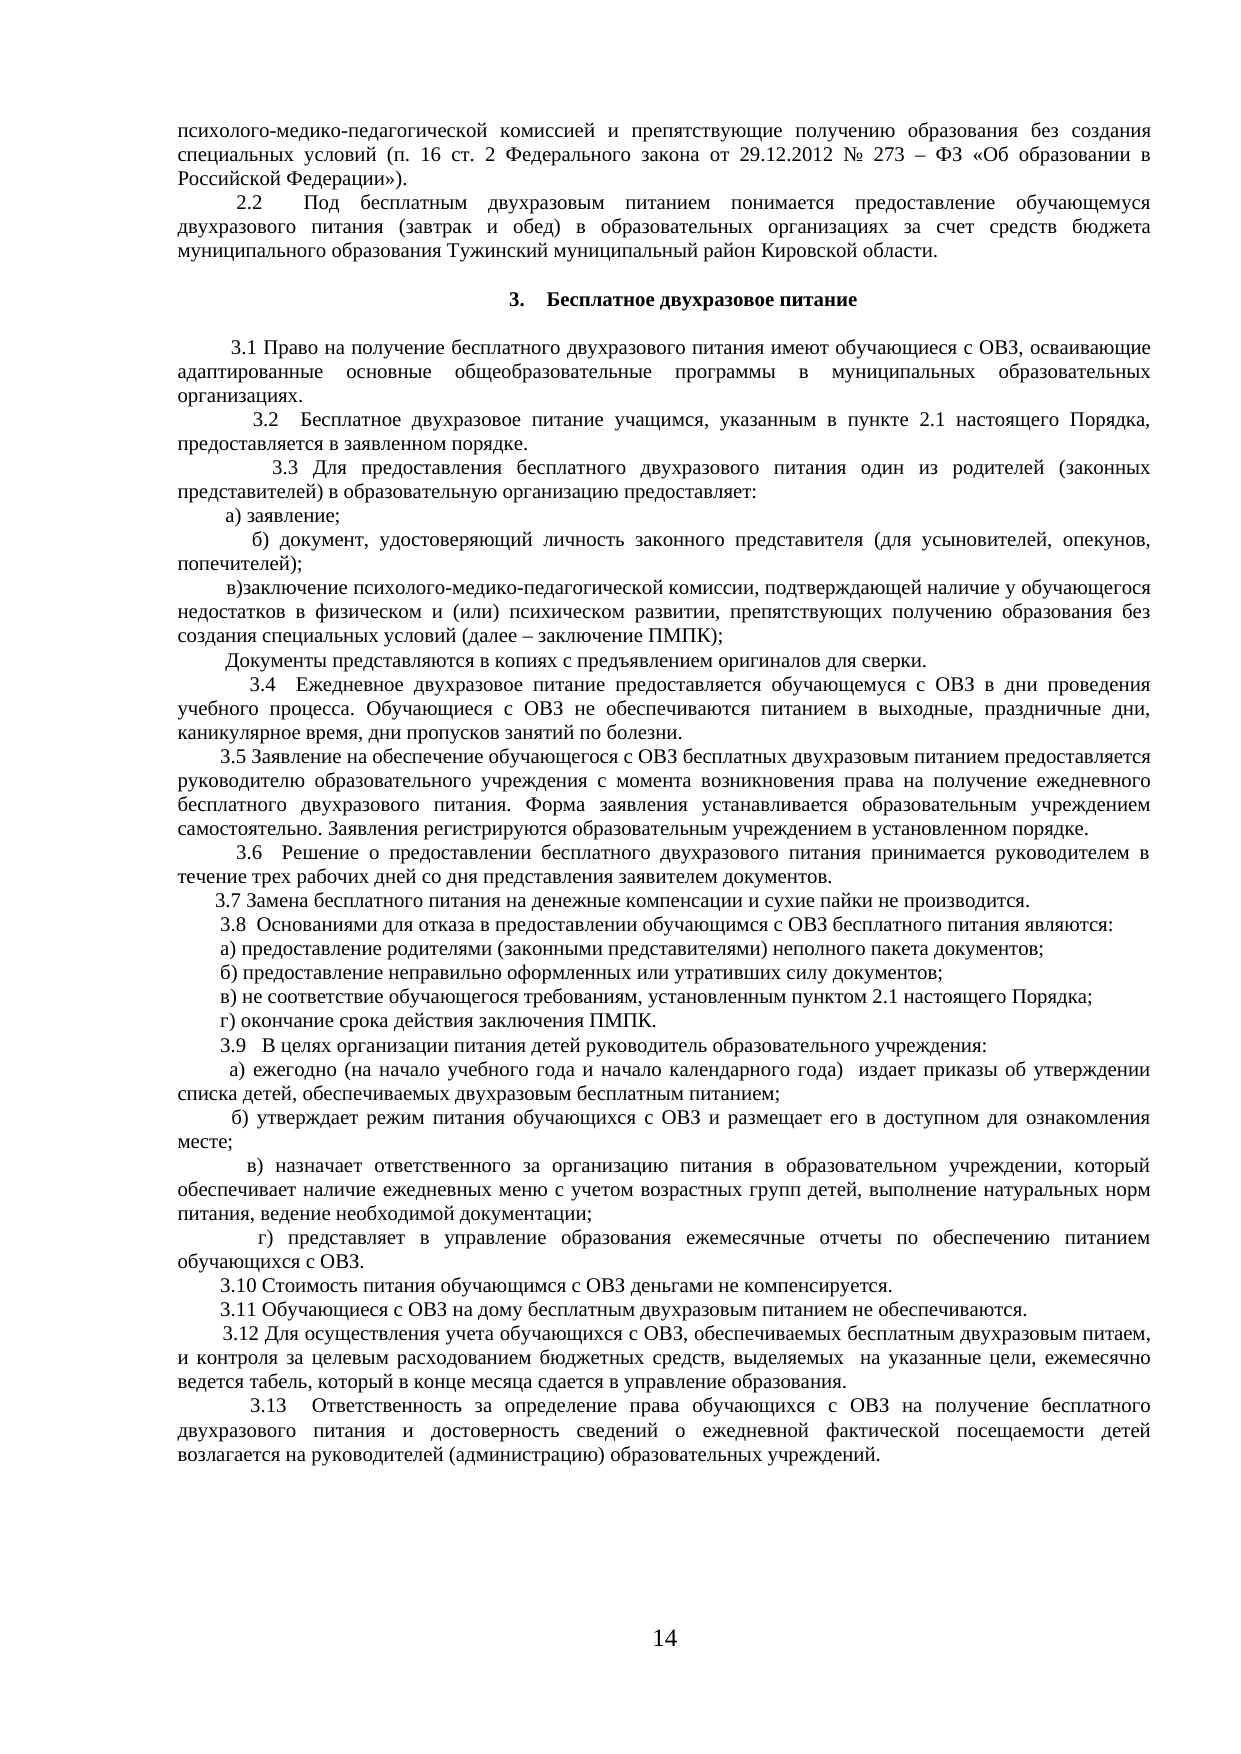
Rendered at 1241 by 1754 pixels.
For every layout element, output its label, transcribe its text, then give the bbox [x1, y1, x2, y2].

text 3.9 В целях организации питания детей руководитель образовательного учреждения: [177, 1032, 1152, 1057]
text в) не соответствие обучающегося требованиям, установленным пунктом 2.1 настоящего Порядка; [177, 984, 1152, 1008]
text 3.2 Бесплатное двухразовое питание учащимся, указанным в пункте 2.1 настоящего Порядка, предоставляется в заявленном порядке. [177, 407, 1152, 455]
text 3.13 Ответственность за определение права обучающихся с ОВЗ на получение бесплатного двухразового питания и достоверность сведений о ежедневной фактической посещаемости детей возлагается на руководителей (администрацию) образовательных учреждений. [177, 1393, 1152, 1466]
text 3.7 Замена бесплатного питания на денежные компенсации и сухие пайки не производится. [177, 888, 1152, 912]
text б) документ, удостоверяющий личность законного представителя (для усыновителей, опекунов, попечителей); [177, 527, 1152, 575]
text 3.10 Стоимость питания обучающимся с ОВЗ деньгами не компенсируется. [177, 1273, 1152, 1297]
list Бесплатное двухразовое питание [215, 287, 1152, 311]
text г) представляет в управление образования ежемесячные отчеты по обеспечению питанием обучающихся с ОВЗ. [177, 1225, 1152, 1273]
text 3.1 Право на получение бесплатного двухразового питания имеют обучающиеся с ОВЗ, осваивающие адаптированные основные общеобразовательные программы в муниципальных образовательных организациях. [177, 335, 1152, 407]
text а) предоставление родителями (законными представителями) неполного пакета документов; [177, 936, 1152, 960]
text 3.12 Для осуществления учета обучающихся с ОВЗ, обеспечиваемых бесплатным двухразовым питаем, и контроля за целевым расходованием бюджетных средств, выделяемых на указанные цели, ежемесячно ведется табель, который в конце месяца сдается в управление образования. [177, 1321, 1152, 1393]
text 3.3 Для предоставления бесплатного двухразового питания один из родителей (законных представителей) в образовательную организацию предоставляет: [177, 455, 1152, 503]
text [177, 118, 1152, 190]
text 3.8 Основаниями для отказа в предоставлении обучающимся с ОВЗ бесплатного питания являются: [177, 912, 1152, 936]
text 3.11 Обучающиеся с ОВЗ на дому бесплатным двухразовым питанием не обеспечиваются. [177, 1297, 1152, 1321]
text Документы представляются в копиях с предъявлением оригиналов для сверки. [177, 647, 1152, 672]
text в) назначает ответственного за организацию питания в образовательном учреждении, который обеспечивает наличие ежедневных меню с учетом возрастных групп детей, выполнение натуральных норм питания, ведение необходимой документации; [177, 1153, 1152, 1225]
text в)заключение психолого-медико-педагогической комиссии, подтверждающей наличие у обучающегося недостатков в физическом и (или) психическом развитии, препятствующих получению образования без создания специальных условий (далее – заключение ПМПК); [177, 575, 1152, 647]
text б) утверждает режим питания обучающихся с ОВЗ и размещает его в доступном для ознакомления месте; [177, 1105, 1152, 1153]
text 2.2 Под бесплатным двухразовым питанием понимается предоставление обучающемуся двухразового питания (завтрак и обед) в образовательных организациях за счет средств бюджета муниципального образования Тужинский муниципальный район Кировской области. [177, 190, 1152, 262]
text а) заявление; [177, 503, 1152, 527]
text 3.6 Решение о предоставлении бесплатного двухразового питания принимается руководителем в течение трех рабочих дней со дня представления заявителем документов. [177, 840, 1152, 888]
text а) ежегодно (на начало учебного года и начало календарного года) издает приказы об утверждении списка детей, обеспечиваемых двухразовым бесплатным питанием; [177, 1057, 1152, 1105]
text 3.4 Ежедневное двухразовое питание предоставляется обучающемуся с ОВЗ в дни проведения учебного процесса. Обучающиеся с ОВЗ не обеспечиваются питанием в выходные, праздничные дни, каникулярное время, дни пропусков занятий по болезни. [177, 672, 1152, 744]
text г) окончание срока действия заключения ПМПК. [177, 1008, 1152, 1032]
text 3.5 Заявление на обеспечение обучающегося с ОВЗ бесплатных двухразовым питанием предоставляется руководителю образовательного учреждения с момента возникновения права на получение ежедневного бесплатного двухразового питания. Форма заявления устанавливается образовательным учреждением самостоятельно. Заявления регистрируются образовательным учреждением в установленном порядке. [177, 744, 1152, 840]
text б) предоставление неправильно оформленных или утративших силу документов; [177, 960, 1152, 984]
